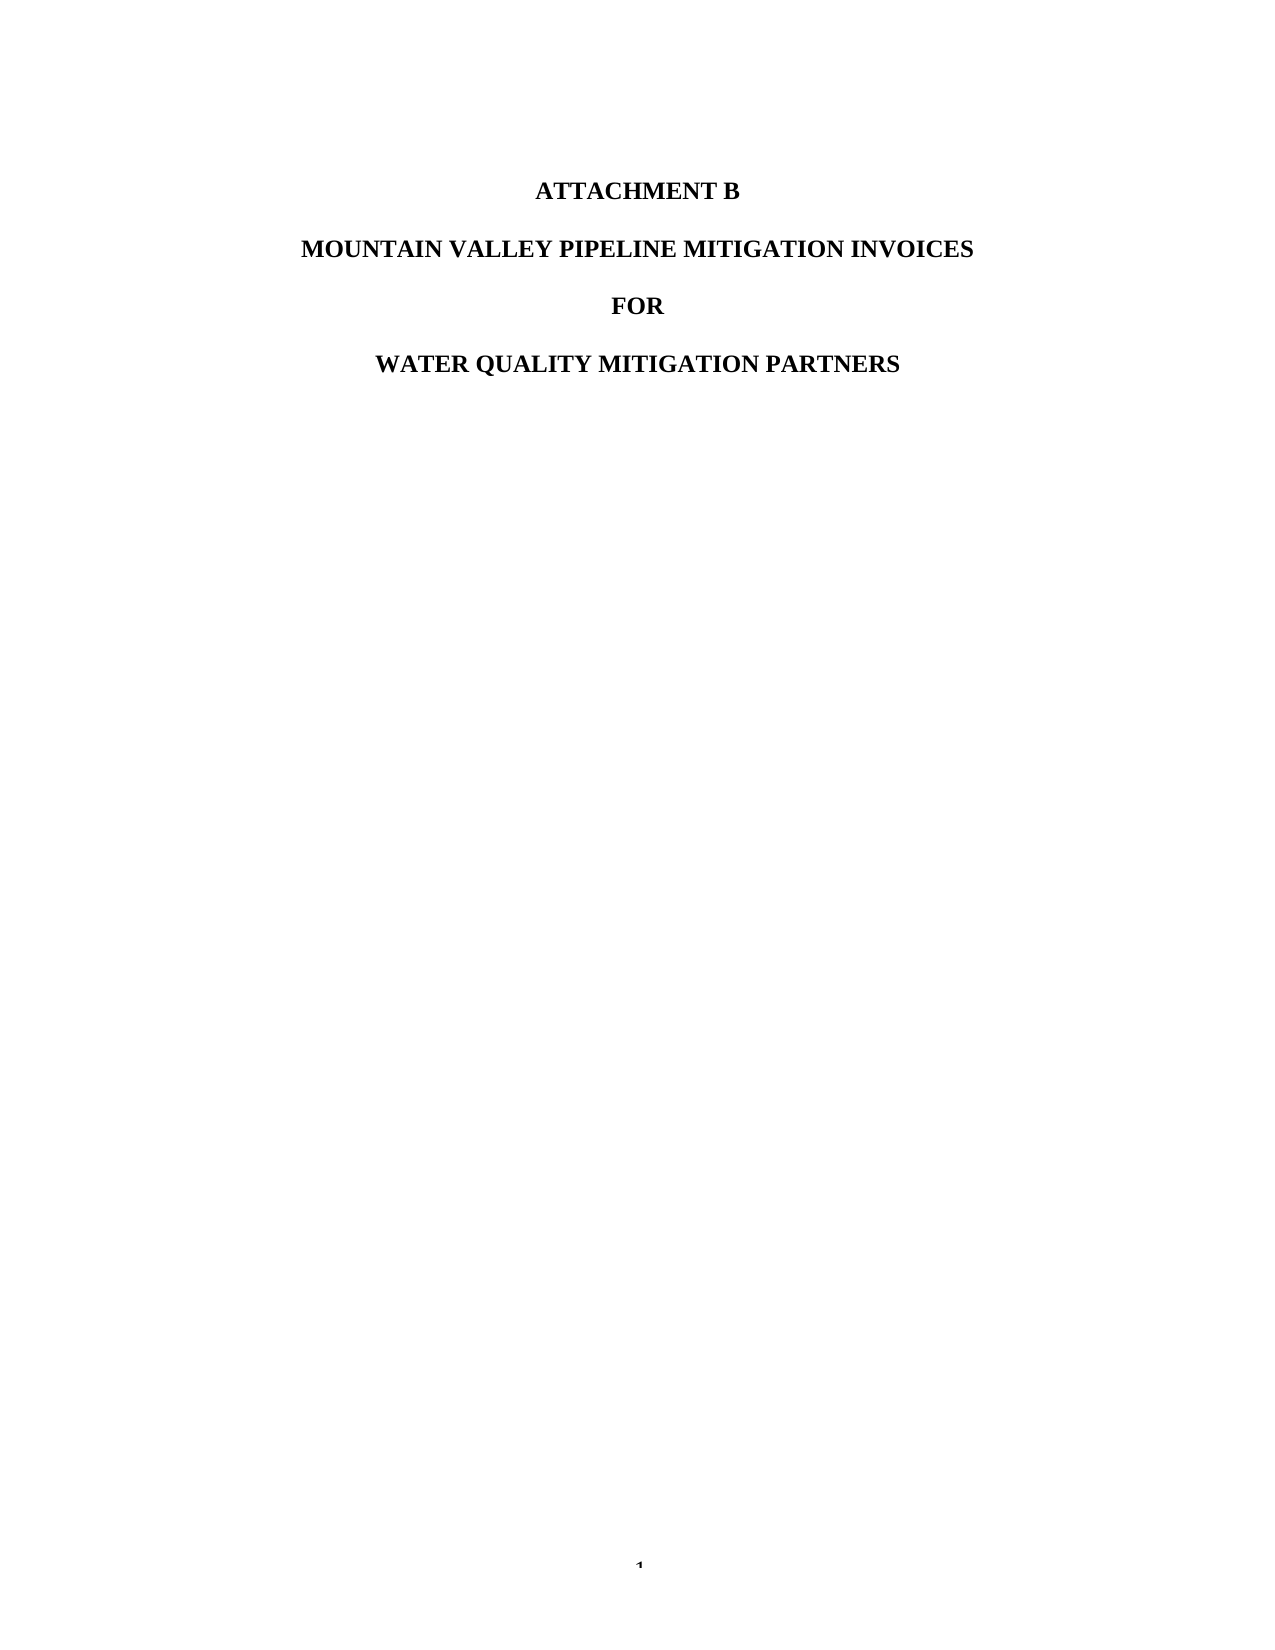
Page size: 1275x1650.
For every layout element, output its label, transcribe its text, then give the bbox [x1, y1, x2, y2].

subtitle ATTACHMENT B [193, 176, 1082, 205]
text WATER QUALITY MITIGATION PARTNERS [193, 349, 1082, 377]
text MOUNTAIN VALLEY PIPELINE MITIGATION INVOICES FOR [301, 234, 974, 320]
